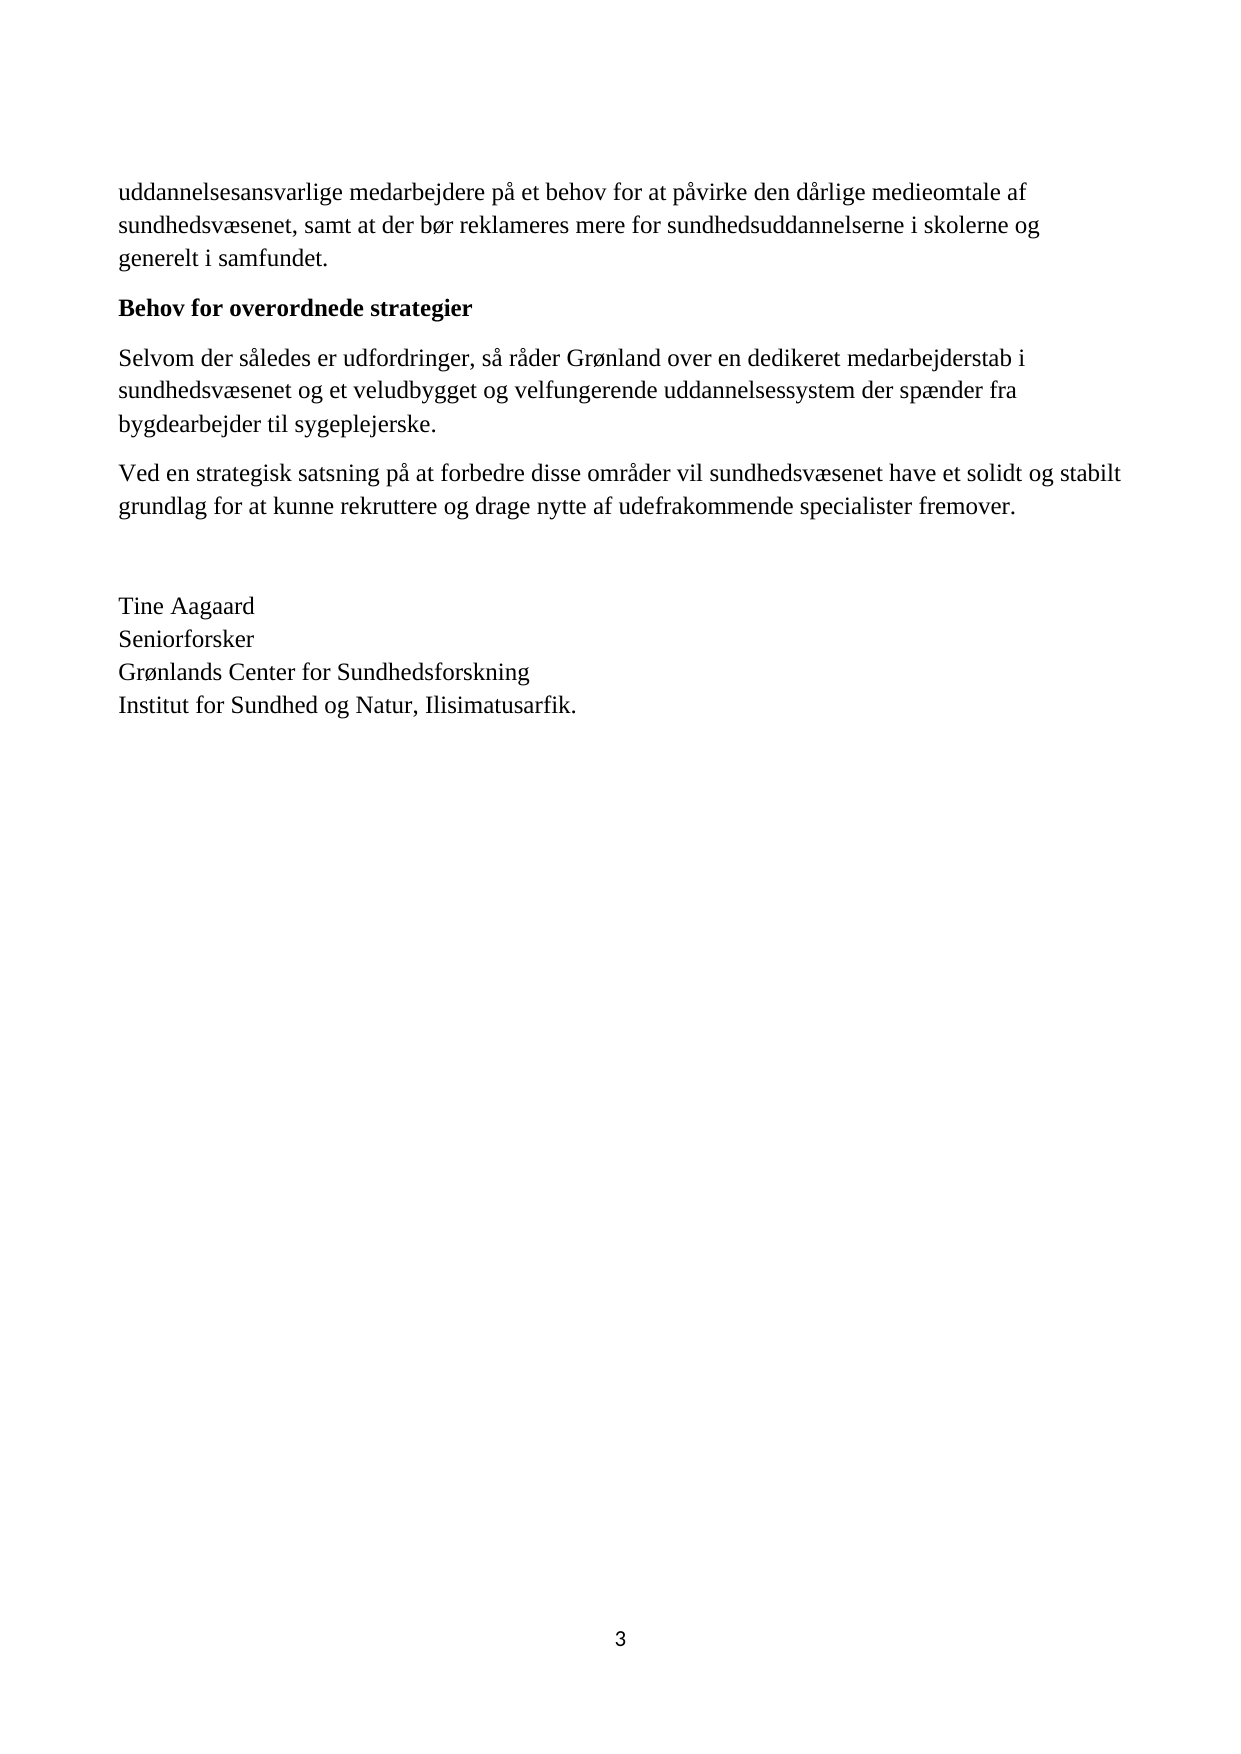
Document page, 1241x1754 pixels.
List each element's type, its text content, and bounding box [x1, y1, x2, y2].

text Ved en strategisk satsning på at forbedre disse områder vil sundhedsvæsenet have et solidt og stabilt grundlag for at kunne rekruttere og drage nytte af udefrakommende specialister fremover. [118, 458, 1122, 520]
text Behov for overordnede strategier [118, 293, 1122, 322]
text Institut for Sundhed og Natur, Ilisimatusarfik. [118, 690, 1122, 718]
text Seniorforsker [118, 624, 1122, 652]
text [118, 177, 1122, 272]
text Grønlands Center for Sundhedsforskning [118, 657, 1122, 686]
text Selvom der således er udfordringer, så råder Grønland over en dedikeret medarbejderstab i sundhedsvæsenet og et veludbygget og velfungerende uddannelsessystem der spænder fra bygdearbejder til sygeplejerske. [118, 343, 1122, 437]
text Tine Aagaard [118, 591, 1122, 619]
